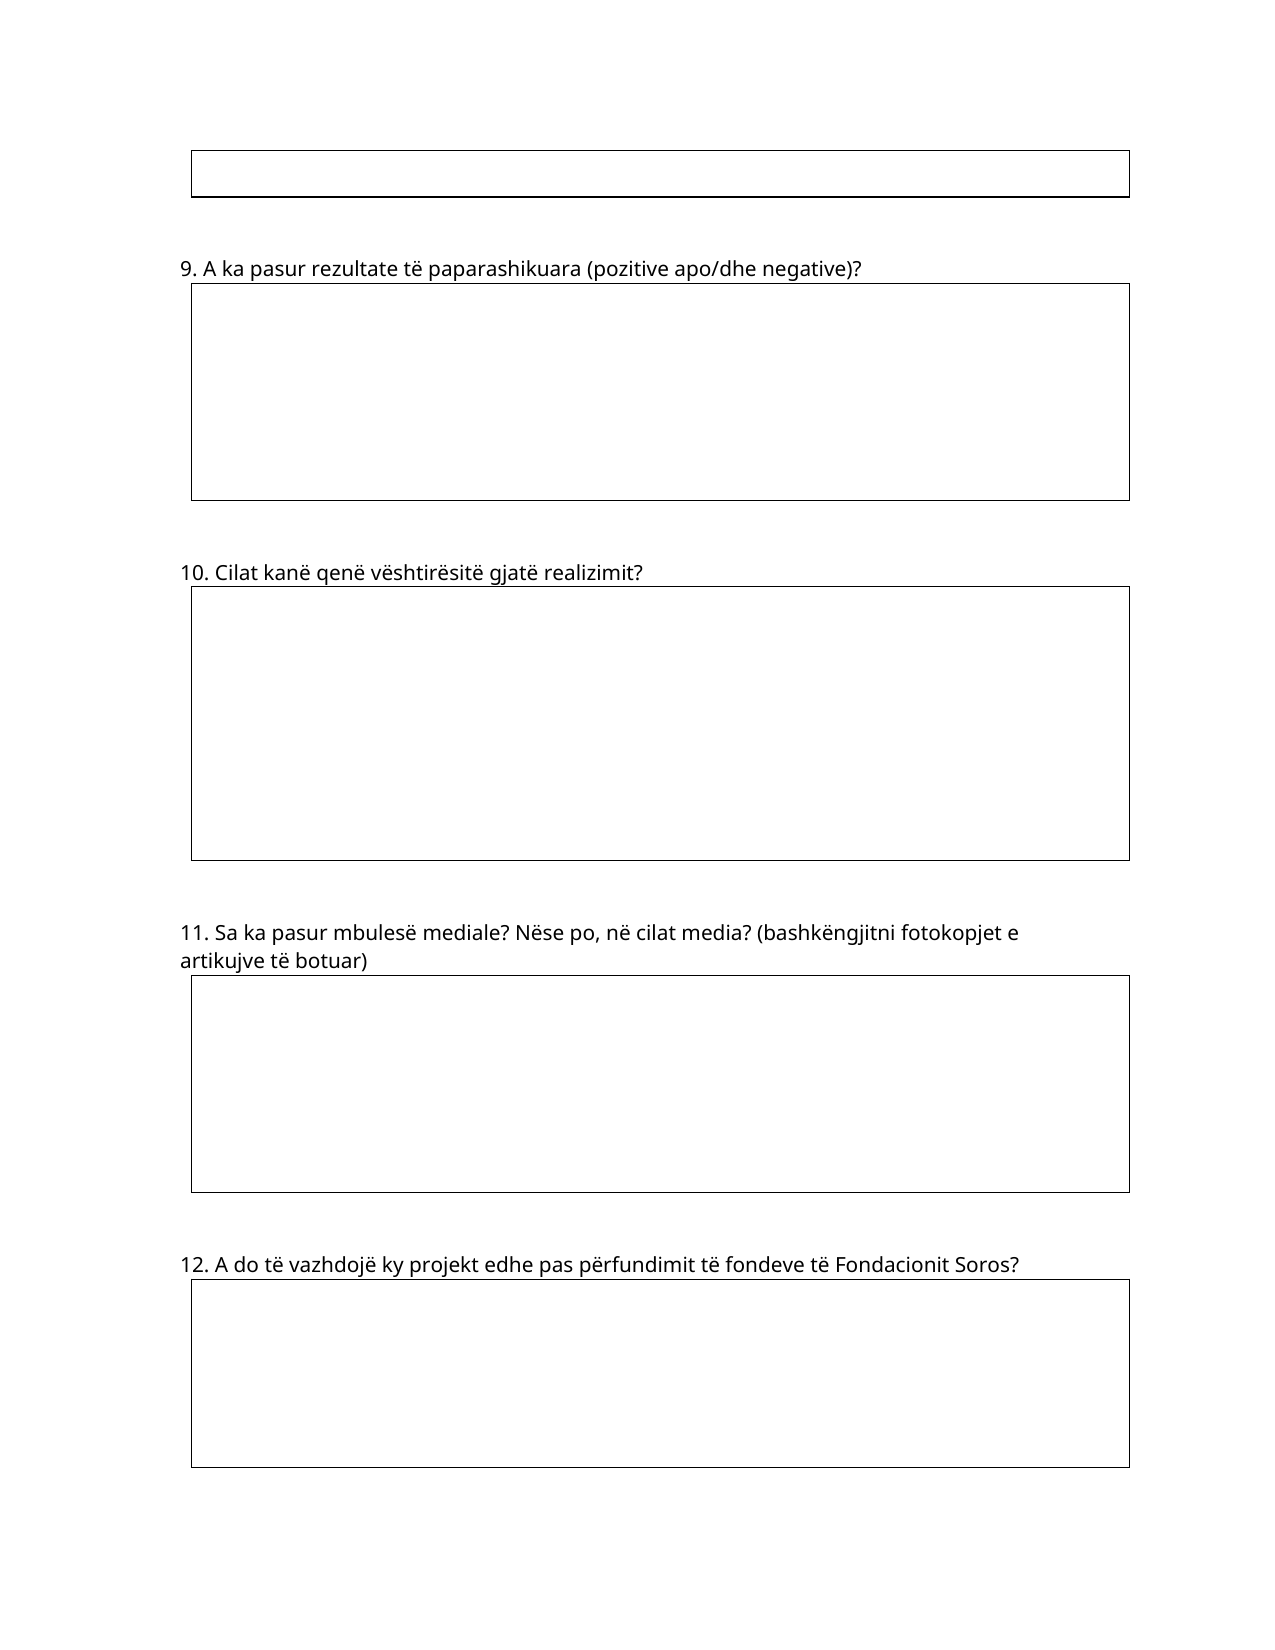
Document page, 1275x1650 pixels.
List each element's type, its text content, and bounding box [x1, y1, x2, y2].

table_header [192, 151, 1129, 196]
text 9. A ka pasur rezultate të paparashikuara (pozitive apo/dhe negative)? [180, 254, 1095, 283]
text 12. A do të vazhdojë ky projekt edhe pas përfundimit të fondeve të Fondacionit Soros? [180, 1250, 1095, 1278]
text 11. Sa ka pasur mbulesë mediale? Nëse po, në cilat media? (bashkëngjitni fotokopjet e artikujve të botuar) [180, 918, 1095, 975]
table_header [192, 1280, 1129, 1467]
table_header [192, 976, 1129, 1192]
table_header [192, 587, 1129, 860]
text 10. Cilat kanë qenë vështirësitë gjatë realizimit? [180, 558, 1095, 586]
table_header [192, 284, 1129, 500]
